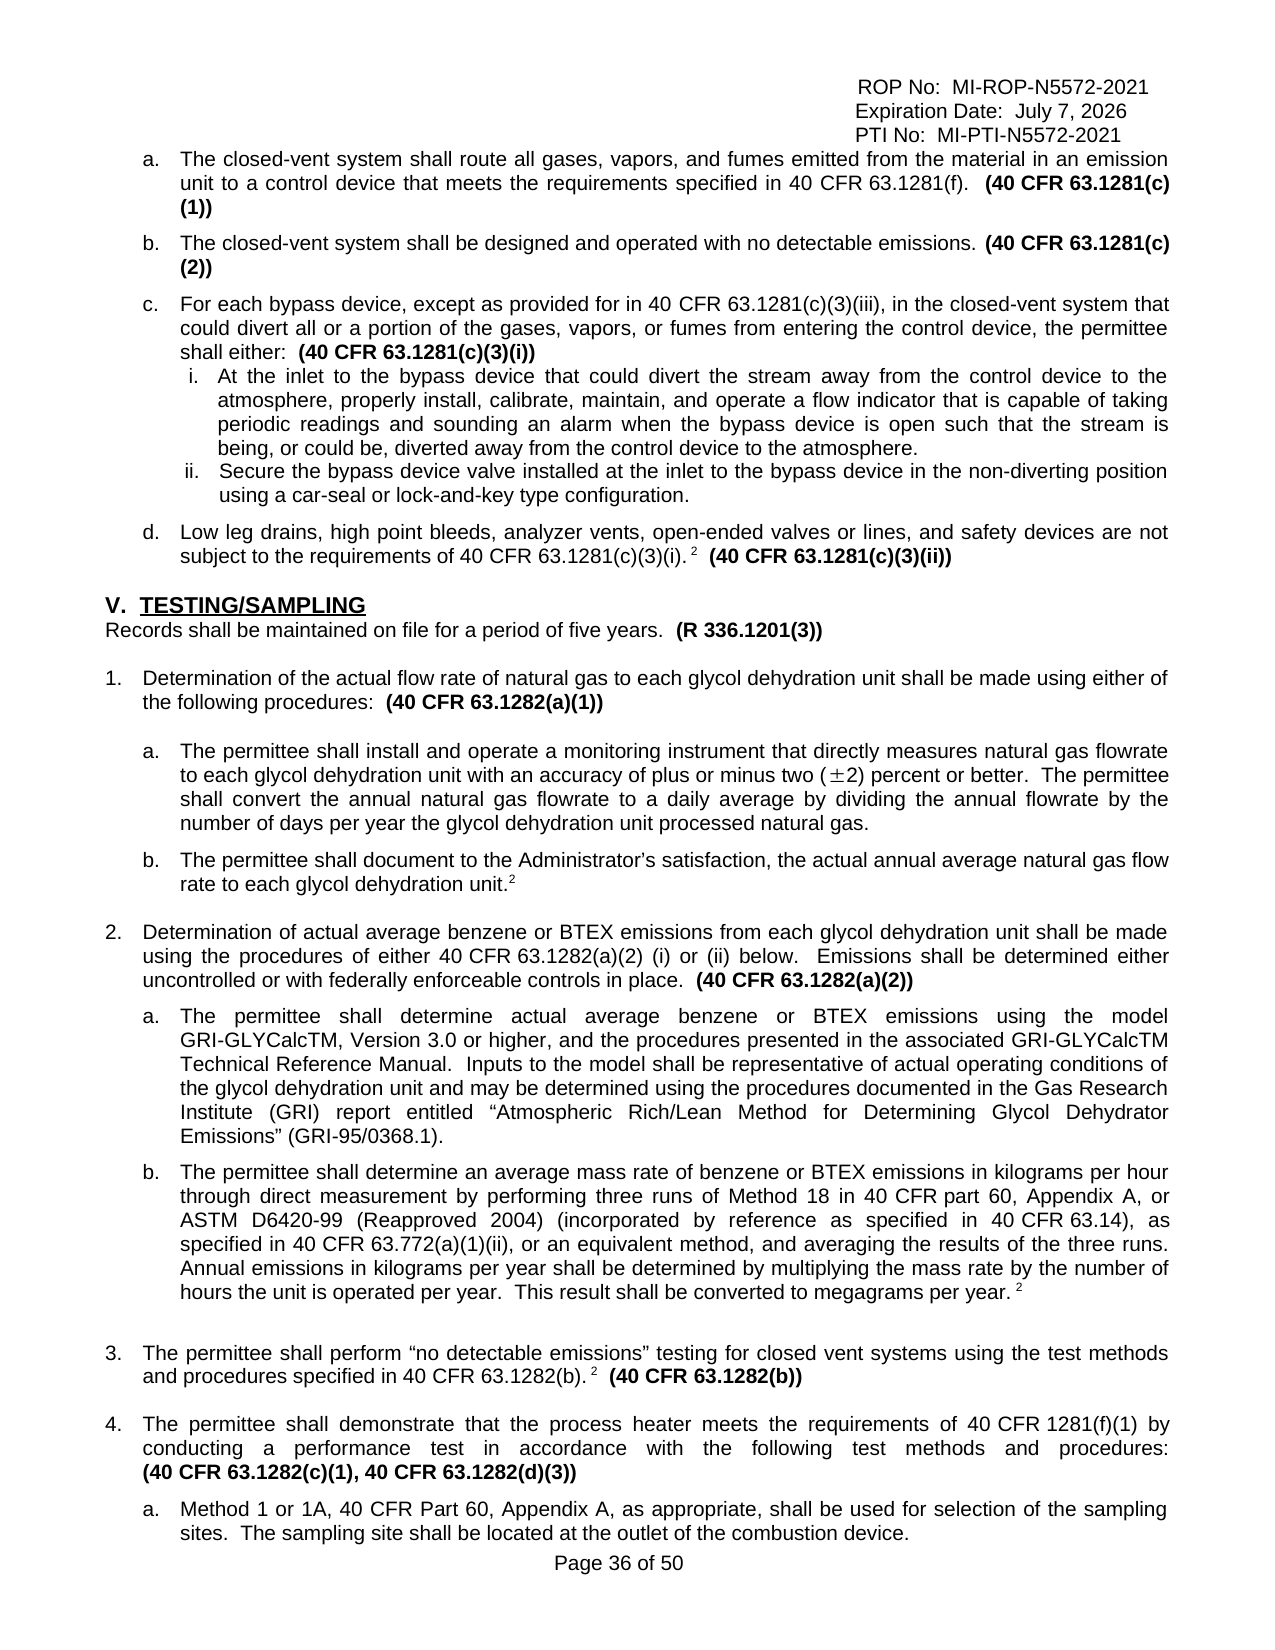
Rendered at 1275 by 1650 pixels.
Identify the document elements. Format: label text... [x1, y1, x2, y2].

text b. The permittee shall document to the Administrator’s satisfaction, the actual annual average natural gas flow rate to each glycol dehydration unit.2 [142, 848, 1170, 896]
list The permittee shall perform “no detectable emissions” testing for closed vent systems using the test methods and procedures specified in 40 CFR 63.1282(b). 2 (40 CFR 63.1282(b)) [105, 1340, 1170, 1388]
text Records shall be maintained on file for a period of five years. (R 336.1201(3)) [105, 618, 1170, 642]
text d. Low leg drains, high point bleeds, analyzer vents, open-ended valves or lines, and safety devices are not subject to the requirements of 40 CFR 63.1281(c)(3)(i). 2 (40 CFR 63.1281(c)(3)(ii)) [142, 520, 1170, 568]
text V. TESTING/SAMPLING [105, 592, 1170, 618]
list The permittee shall demonstrate that the process heater meets the requirements of 40 CFR 1281(f)(1) by conducting a performance test in accordance with the following test methods and procedures: (40 CFR 63.1282(c)(1), 40 CFR 63.1282(d)(3)) [105, 1412, 1170, 1484]
text 1. Determination of the actual flow rate of natural gas to each glycol dehydration unit shall be made using either of the following procedures: (40 CFR 63.1282(a)(1)) [105, 666, 1170, 714]
list Secure the bypass device valve installed at the inlet to the bypass device in the non-diverting position using a car-seal or lock-and-key type configuration. [199, 459, 1170, 507]
text c. For each bypass device, except as provided for in 40 CFR 63.1281(c)(3)(iii), in the closed-vent system that could divert all or a portion of the gases, vapors, or fumes from entering the control device, the permittee shall either: (40 CFR 63.1281(c)(3)(i)) [142, 292, 1170, 363]
list At the inlet to the bypass device that could divert the stream away from the control device to the atmosphere, properly install, calibrate, maintain, and operate a flow indicator that is capable of taking periodic readings and sounding an alarm when the bypass device is open such that the stream is being, or could be, diverted away from the control device to the atmosphere. [199, 363, 1170, 459]
text a. Method 1 or 1A, 40 CFR Part 60, Appendix A, as appropriate, shall be used for selection of the sampling sites. The sampling site shall be located at the outlet of the combustion device. [142, 1497, 1170, 1544]
text b. The permittee shall determine an average mass rate of benzene or BTEX emissions in kilograms per hour through direct measurement by performing three runs of Method 18 in 40 CFR part 60, Appendix A, or ASTM D6420-99 (Reapproved 2004) (incorporated by reference as specified in 40 CFR 63.14), as specified in 40 CFR 63.772(a)(1)(ii), or an equivalent method, and averaging the results of the three runs. Annual emissions in kilograms per year shall be determined by multiplying the mass rate by the number of hours the unit is operated per year. This result shall be converted to megagrams per year. 2 [142, 1160, 1170, 1304]
text a. The closed-vent system shall route all gases, vapors, and fumes emitted from the material in an emission unit to a control device that meets the requirements specified in 40 CFR 63.1281(f). (40 CFR 63.1281(c)(1)) [142, 147, 1170, 219]
text a. The permittee shall install and operate a monitoring instrument that directly measures natural gas flowrate to each glycol dehydration unit with an accuracy of plus or minus two (2) percent or better. The permittee shall convert the annual natural gas flowrate to a daily average by dividing the annual flowrate by the number of days per year the glycol dehydration unit processed natural gas. [142, 739, 1170, 835]
text b. The closed-vent system shall be designed and operated with no detectable emissions. (40 CFR 63.1281(c)(2)) [142, 231, 1170, 279]
text a. The permittee shall determine actual average benzene or BTEX emissions using the model GRI-GLYCalcTM, Version 3.0 or higher, and the procedures presented in the associated GRI-GLYCalcTM Technical Reference Manual. Inputs to the model shall be representative of actual operating conditions of the glycol dehydration unit and may be determined using the procedures documented in the Gas Research Institute (GRI) report entitled “Atmospheric Rich/Lean Method for Determining Glycol Dehydrator Emissions” (GRI-95/0368.1). [142, 1004, 1170, 1148]
list Determination of actual average benzene or BTEX emissions from each glycol dehydration unit shall be made using the procedures of either 40 CFR 63.1282(a)(2) (i) or (ii) below. Emissions shall be determined either uncontrolled or with federally enforceable controls in place. (40 CFR 63.1282(a)(2)) [105, 919, 1170, 991]
